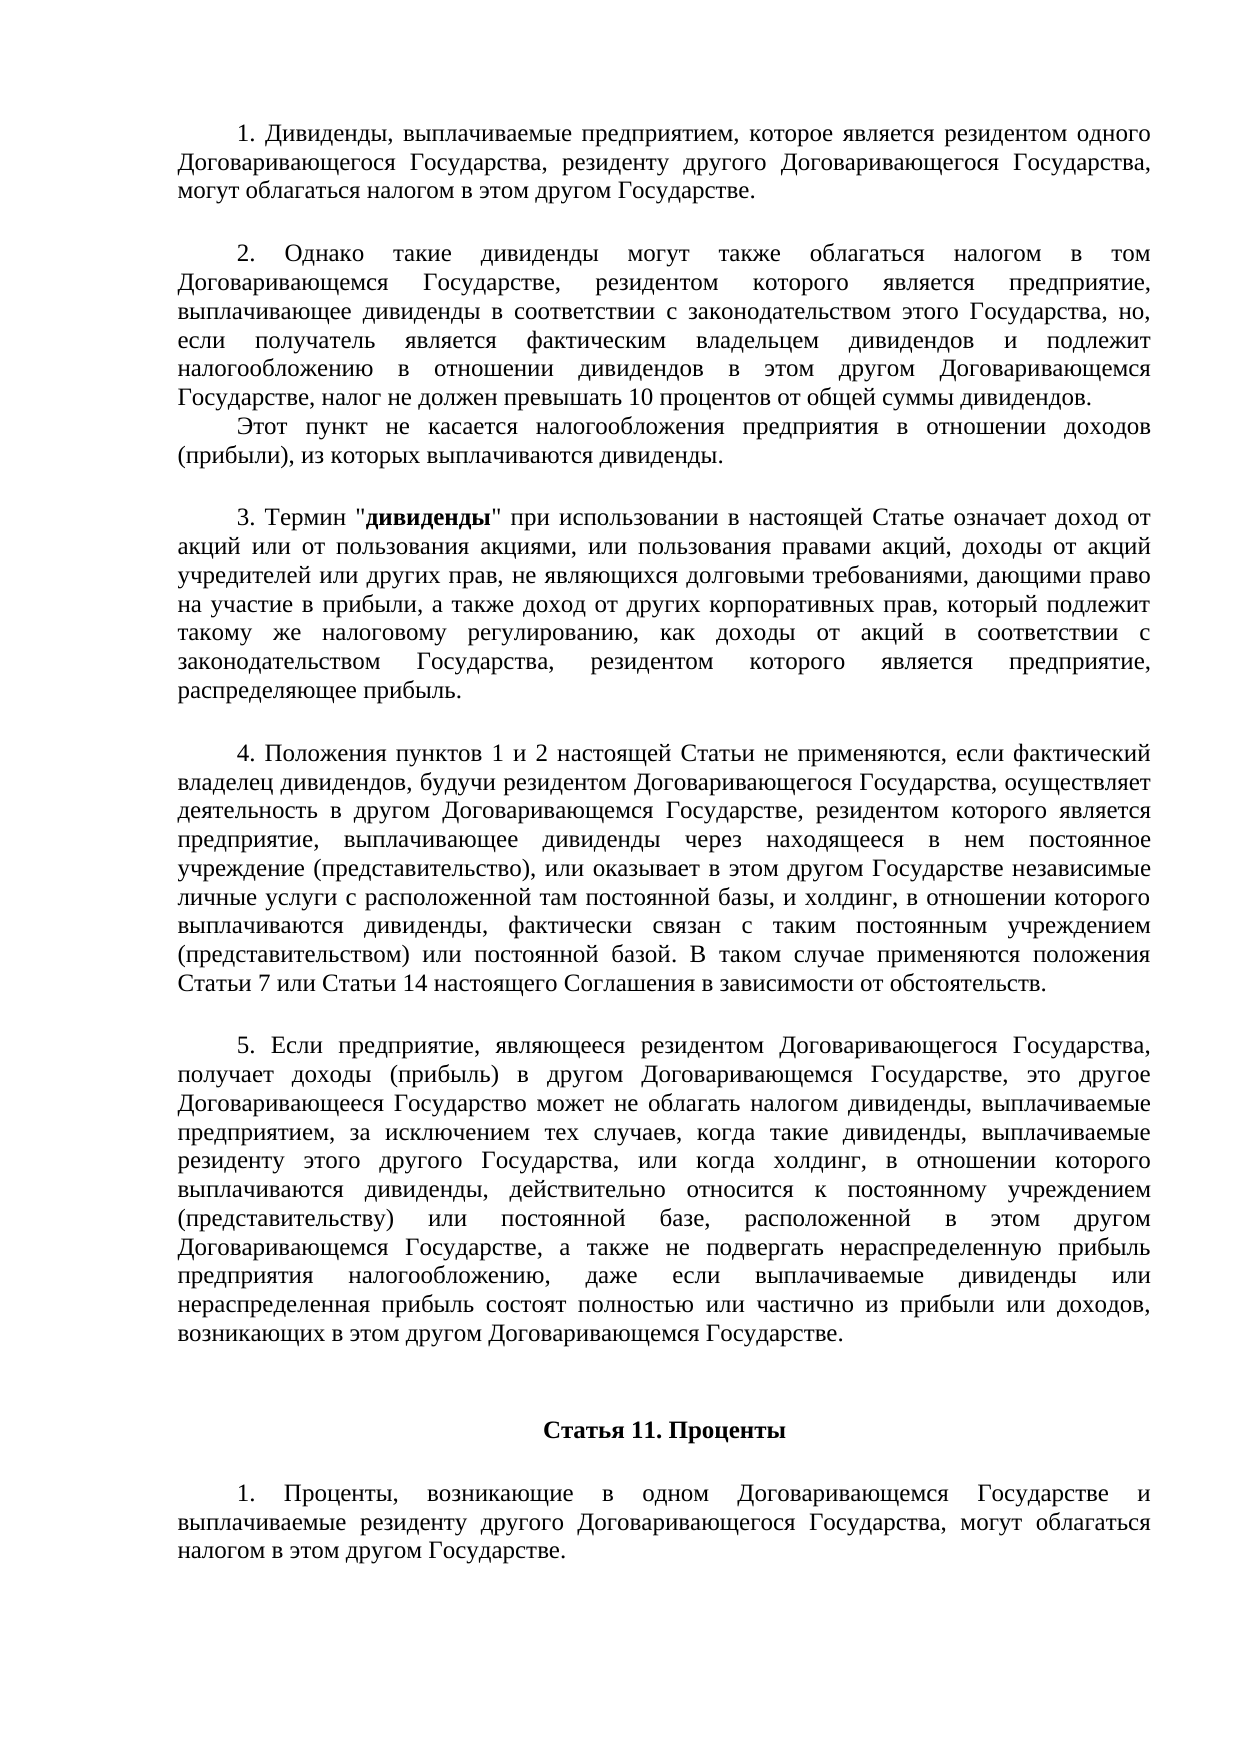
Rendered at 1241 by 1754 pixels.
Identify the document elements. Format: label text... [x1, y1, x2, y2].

text Этот пункт не касается налогообложения предприятия в отношении доходов (прибыли), из которых выплачиваются дивиденды. [177, 411, 1152, 468]
text Статья 11. Проценты [177, 1415, 1152, 1444]
text 2. Однако такие дивиденды могут также облагаться налогом в том Договаривающемся Государстве, резидентом которого является предприятие, выплачивающее дивиденды в соответствии с законодательством этого Государства, но, если получатель является фактическим владельцем дивидендов и подлежит налогообложению в отношении дивидендов в этом другом Договаривающемся Государстве, налог не должен превышать 10 процентов от общей суммы дивидендов. [177, 238, 1152, 411]
text 1. Дивиденды, выплачиваемые предприятием, которое является резидентом одного Договаривающегося Государства, резиденту другого Договаривающегося Государства, могут облагаться налогом в этом другом Государстве. [177, 118, 1152, 204]
text 1. Проценты, возникающие в одном Договаривающемся Государстве и выплачиваемые резиденту другого Договаривающегося Государства, могут облагаться налогом в этом другом Государстве. [177, 1478, 1152, 1564]
text 4. Положения пунктов 1 и 2 настоящей Статьи не применяются, если фактический владелец дивидендов, будучи резидентом Договаривающегося Государства, осуществляет деятельность в другом Договаривающемся Государстве, резидентом которого является предприятие, выплачивающее дивиденды через находящееся в нем постоянное учреждение (представительство), или оказывает в этом другом Государстве независимые личные услуги с расположенной там постоянной базы, и холдинг, в отношении которого выплачиваются дивиденды, фактически связан с таким постоянным учреждением (представительством) или постоянной базой. В таком случае применяются положения Статьи 7 или Статьи 14 настоящего Соглашения в зависимости от обстоятельств. [177, 738, 1152, 997]
text 3. Термин "дивиденды" при использовании в настоящей Статье означает доход от акций или от пользования акциями, или пользования правами акций, доходы от акций учредителей или других прав, не являющихся долговыми требованиями, дающими право на участие в прибыли, а также доход от других корпоративных прав, который подлежит такому же налоговому регулированию, как доходы от акций в соответствии с законодательством Государства, резидентом которого является предприятие, распределяющее прибыль. [177, 502, 1152, 704]
text 5. Если предприятие, являющееся резидентом Договаривающегося Государства, получает доходы (прибыль) в другом Договаривающемся Государстве, это другое Договаривающееся Государство может не облагать налогом дивиденды, выплачиваемые предприятием, за исключением тех случаев, когда такие дивиденды, выплачиваемые резиденту этого другого Государства, или когда холдинг, в отношении которого выплачиваются дивиденды, действительно относится к постоянному учреждением (представительству) или постоянной базе, расположенной в этом другом Договаривающемся Государстве, а также не подвергать нераспределенную прибыль предприятия налогообложению, даже если выплачиваемые дивиденды или нераспределенная прибыль состоят полностью или частично из прибыли или доходов, возникающих в этом другом Договаривающемся Государстве. [177, 1031, 1152, 1347]
